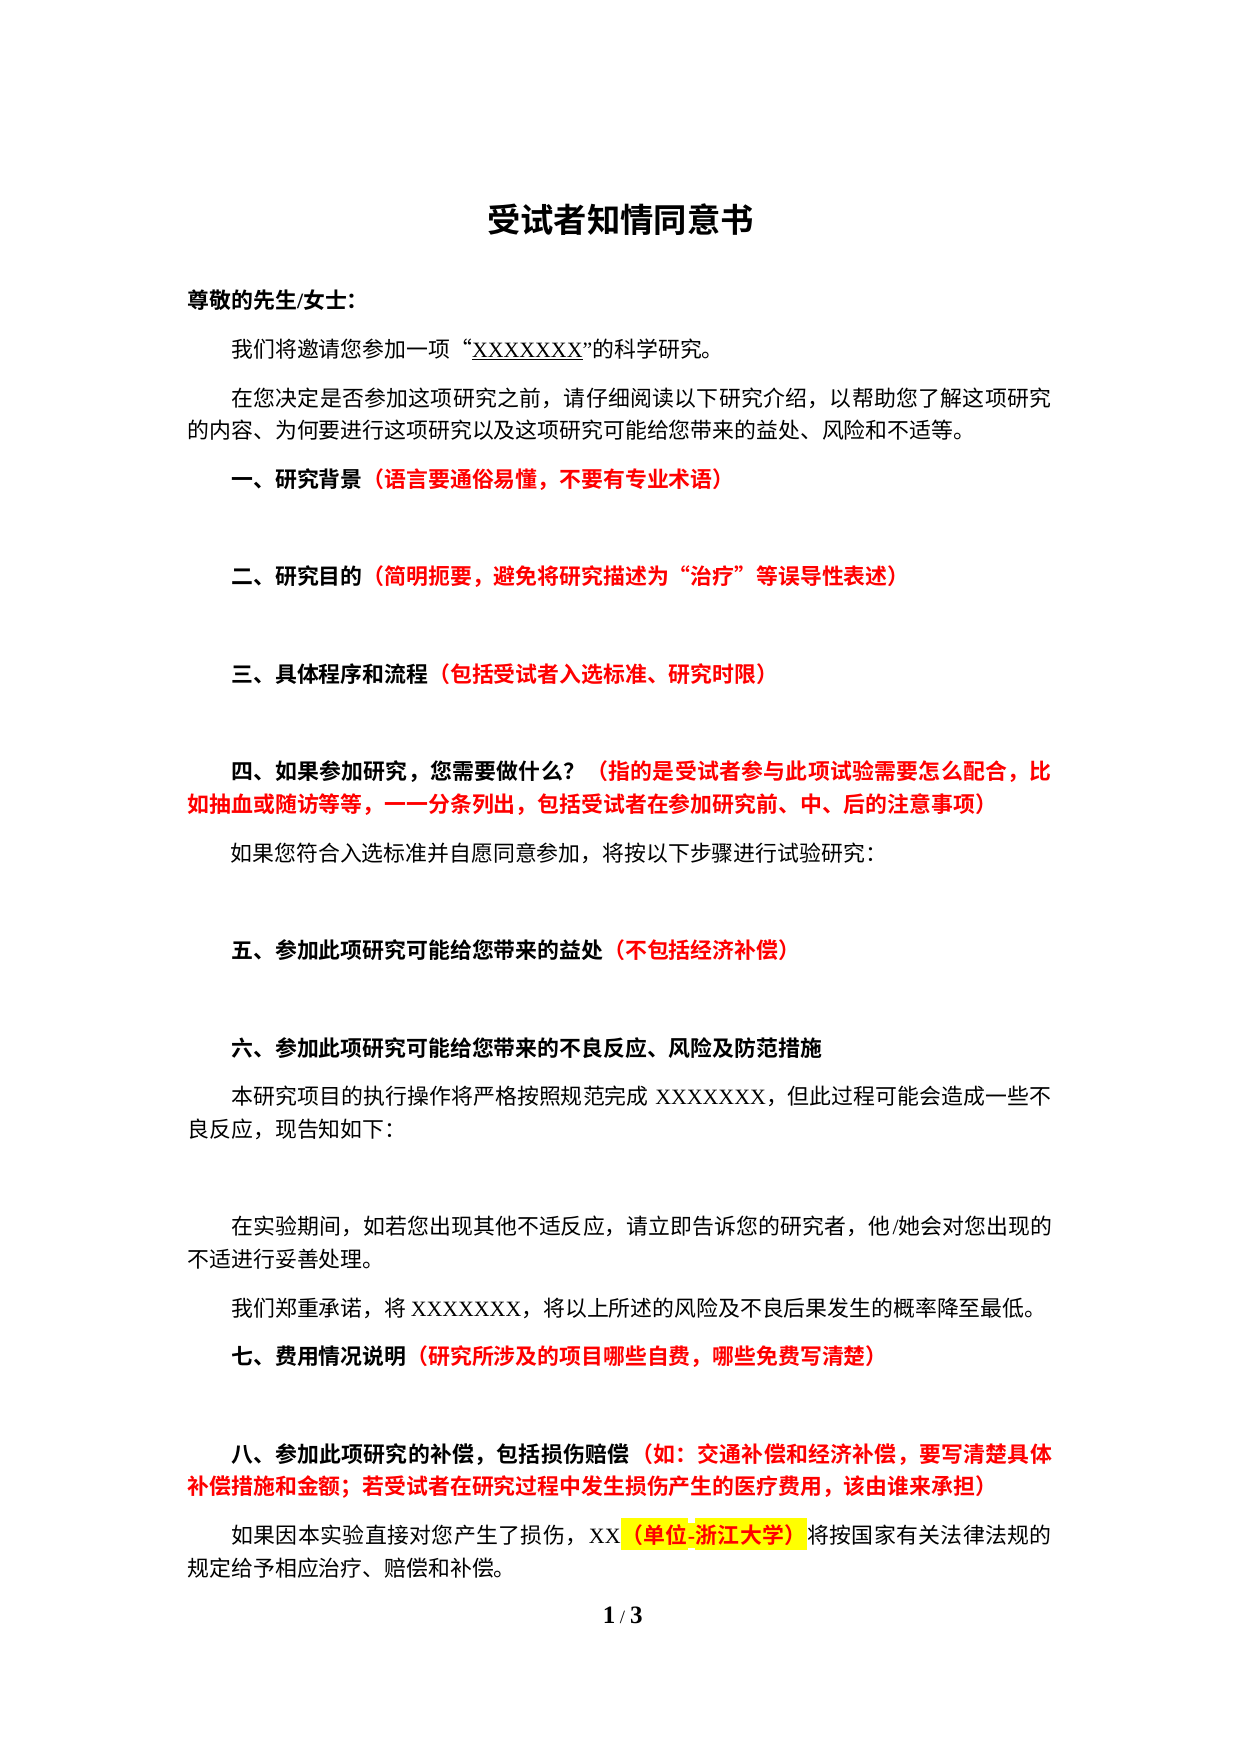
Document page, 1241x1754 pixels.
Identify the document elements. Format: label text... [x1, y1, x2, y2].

text 在实验期间，如若您出现其他不适反应，请立即告诉您的研究者，他/她会对您出现的不适进行妥善处理。 [187, 1209, 1053, 1274]
list 研究目的（简明扼要，避免将研究描述为“治疗”等误导性表述） [187, 559, 1053, 591]
text 本研究项目的执行操作将严格按照规范完成XXXXXXX，但此过程可能会造成一些不良反应，现告知如下： [187, 1079, 1053, 1144]
text 如果您符合入选标准并自愿同意参加，将按以下步骤进行试验研究： [187, 835, 1053, 868]
list 具体程序和流程（包括受试者入选标准、研究时限） [187, 656, 1053, 689]
text 我们将邀请您参加一项“XXXXXXX”的科学研究。 [187, 331, 1053, 364]
text 受试者知情同意书 [187, 185, 1053, 250]
text 在您决定是否参加这项研究之前，请仔细阅读以下研究介绍，以帮助您了解这项研究的内容、为何要进行这项研究以及这项研究可能给您带来的益处、风险和不适等。 [187, 380, 1053, 445]
list 参加此项研究的补偿，包括损伤赔偿（如：交通补偿和经济补偿，要写清楚具体补偿措施和金额；若受试者在研究过程中发生损伤产生的医疗费用，该由谁来承担） [187, 1436, 1053, 1501]
text 尊敬的先生/女士： [187, 283, 1053, 315]
text 我们郑重承诺，将XXXXXXX，将以上所述的风险及不良后果发生的概率降至最低。 [187, 1290, 1053, 1323]
text 如果因本实验直接对您产生了损伤，XX（单位-浙江大学）将按国家有关法律法规的规定给予相应治疗、赔偿和补偿。 [187, 1518, 1053, 1583]
list 如果参加研究，您需要做什么？（指的是受试者参与此项试验需要怎么配合，比如抽血或随访等等，一一分条列出，包括受试者在参加研究前、中、后的注意事项） [187, 754, 1053, 819]
list 研究背景（语言要通俗易懂，不要有专业术语） [187, 461, 1053, 494]
list 参加此项研究可能给您带来的益处（不包括经济补偿） [187, 933, 1053, 965]
list 费用情况说明（研究所涉及的项目哪些自费，哪些免费写清楚） [187, 1339, 1053, 1371]
list 参加此项研究可能给您带来的不良反应、风险及防范措施 [187, 1030, 1053, 1063]
